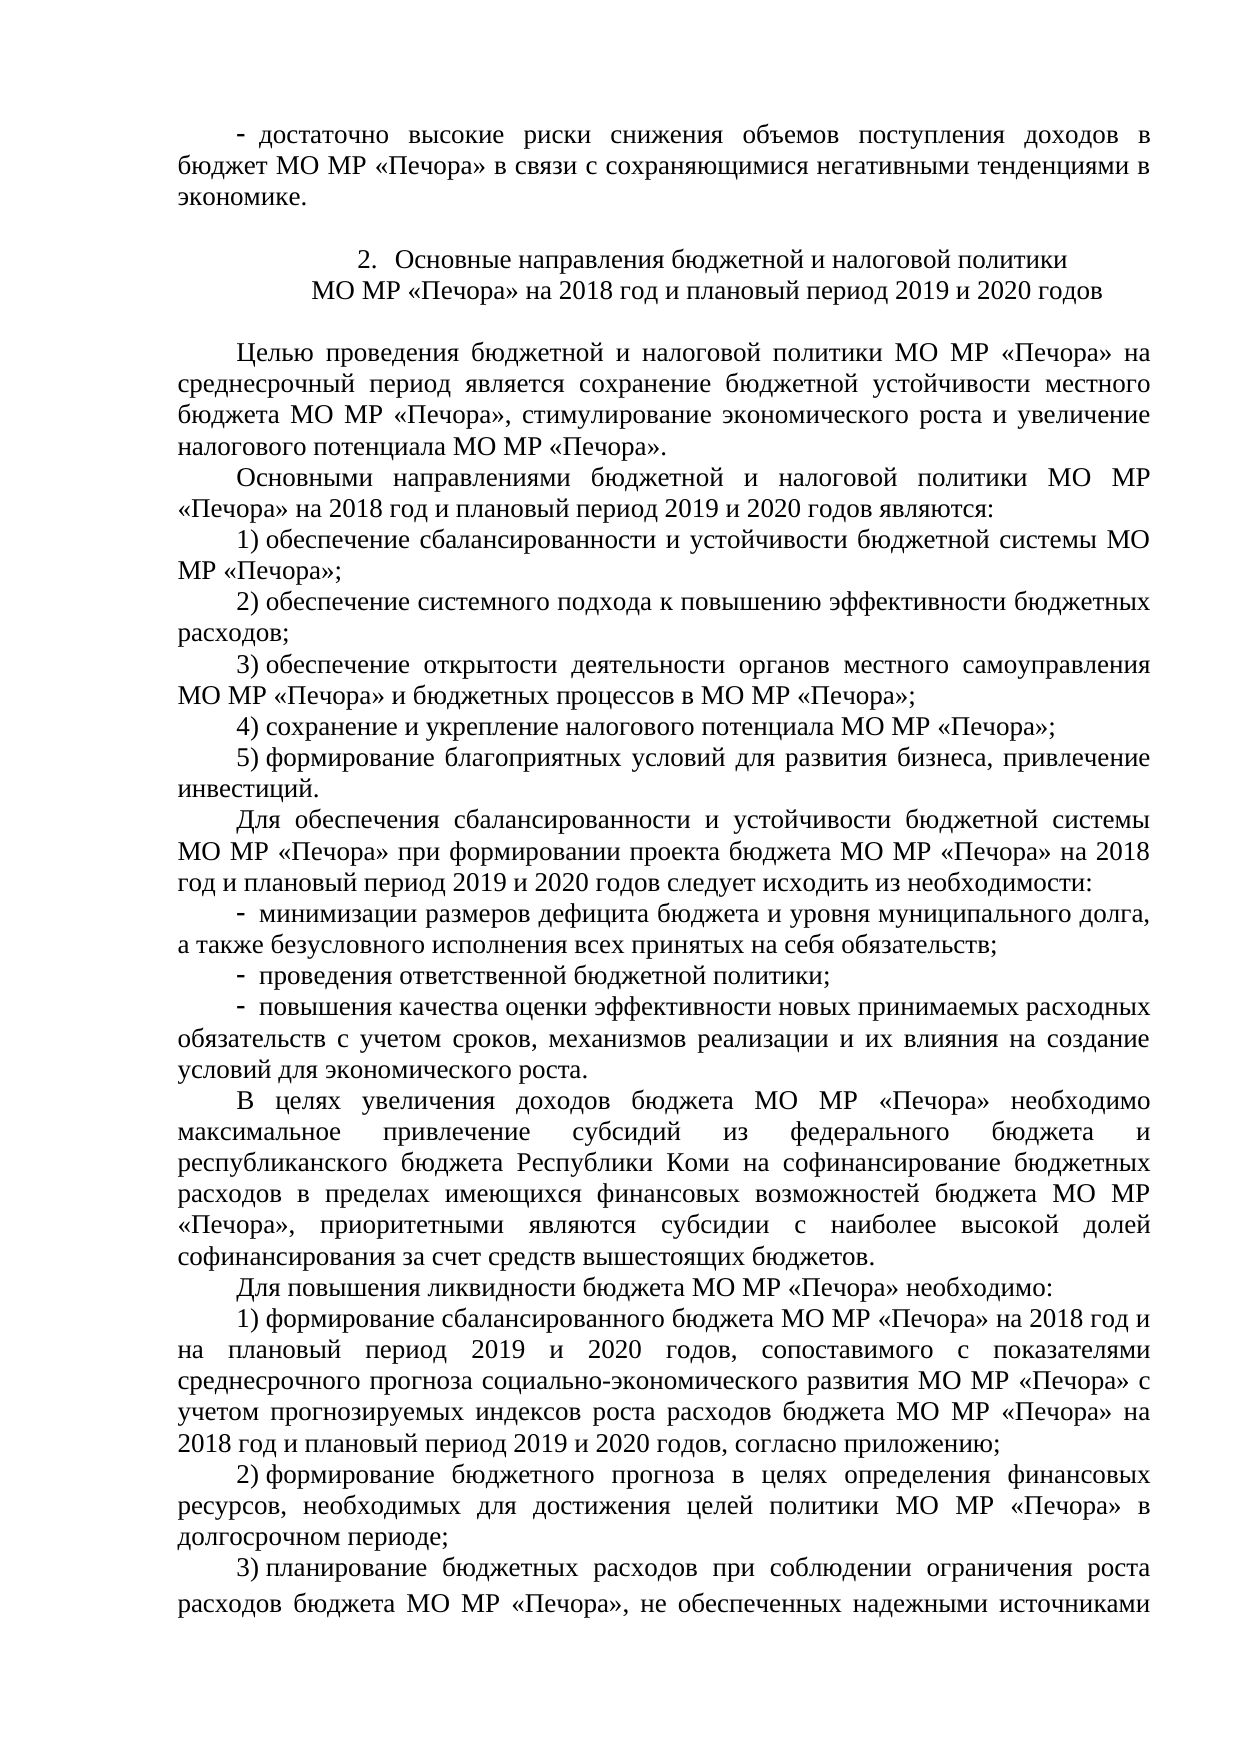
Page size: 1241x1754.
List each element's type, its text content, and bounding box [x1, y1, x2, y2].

list проведения ответственной бюджетной политики; [177, 959, 1152, 991]
text Целью проведения бюджетной и налоговой политики МО МР «Печора» на среднесрочный период является сохранение бюджетной устойчивости местного бюджета МО МР «Печора», стимулирование экономического роста и увеличение налогового потенциала МО МР «Печора». [177, 336, 1152, 461]
list Основные направления бюджетной и налоговой политики [274, 243, 1152, 274]
list обеспечение открытости деятельности органов местного самоуправления МО МР «Печора» и бюджетных процессов в МО МР «Печора»; [177, 648, 1152, 710]
list формирование сбалансированного бюджета МО МР «Печора» на 2018 год и на плановый период 2019 и 2020 годов, сопоставимого с показателями среднесрочного прогноза социально-экономического развития МО МР «Печора» с учетом прогнозируемых индексов роста расходов бюджета МО МР «Печора» на 2018 год и плановый период 2019 и 2020 годов, согласно приложению; [177, 1302, 1152, 1458]
list обеспечение сбалансированности и устойчивости бюджетной системы МО МР «Печора»; [177, 523, 1152, 585]
list обеспечение системного подхода к повышению эффективности бюджетных расходов; [177, 585, 1152, 648]
list достаточно высокие риски снижения объемов поступления доходов в бюджет МО МР «Печора» в связи с сохраняющимися негативными тенденциями в экономике. [177, 118, 1152, 212]
text В целях увеличения доходов бюджета МО МР «Печора» необходимо максимальное привлечение субсидий из федерального бюджета и республиканского бюджета Республики Коми на софинансирование бюджетных расходов в пределах имеющихся финансовых возможностей бюджета МО МР «Печора», приоритетными являются субсидии с наиболее высокой долей софинансирования за счет средств вышестоящих бюджетов. [177, 1084, 1152, 1271]
text Основными направлениями бюджетной и налоговой политики МО МР «Печора» на 2018 год и плановый период 2019 и 2020 годов являются: [177, 461, 1152, 523]
list формирование благоприятных условий для развития бизнеса, привлечение инвестиций. [177, 741, 1152, 803]
text Для обеспечения сбалансированности и устойчивости бюджетной системы МО МР «Печора» при формировании проекта бюджета МО МР «Печора» на 2018 год и плановый период 2019 и 2020 годов следует исходить из необходимости: [177, 803, 1152, 897]
list формирование бюджетного прогноза в целях определения финансовых ресурсов, необходимых для достижения целей политики МО МР «Печора» в долгосрочном периоде; [177, 1458, 1152, 1551]
list сохранение и укрепление налогового потенциала МО МР «Печора»; [177, 710, 1152, 741]
list повышения качества оценки эффективности новых принимаемых расходных обязательств с учетом сроков, механизмов реализации и их влияния на создание условий для экономического роста. [177, 991, 1152, 1084]
list минимизации размеров дефицита бюджета и уровня муниципального долга, а также безусловного исполнения всех принятых на себя обязательств; [177, 897, 1152, 959]
text Для повышения ликвидности бюджета МО МР «Печора» необходимо: [177, 1271, 1152, 1302]
text МО МР «Печора» на 2018 год и плановый период 2019 и 2020 годов [311, 274, 1152, 305]
